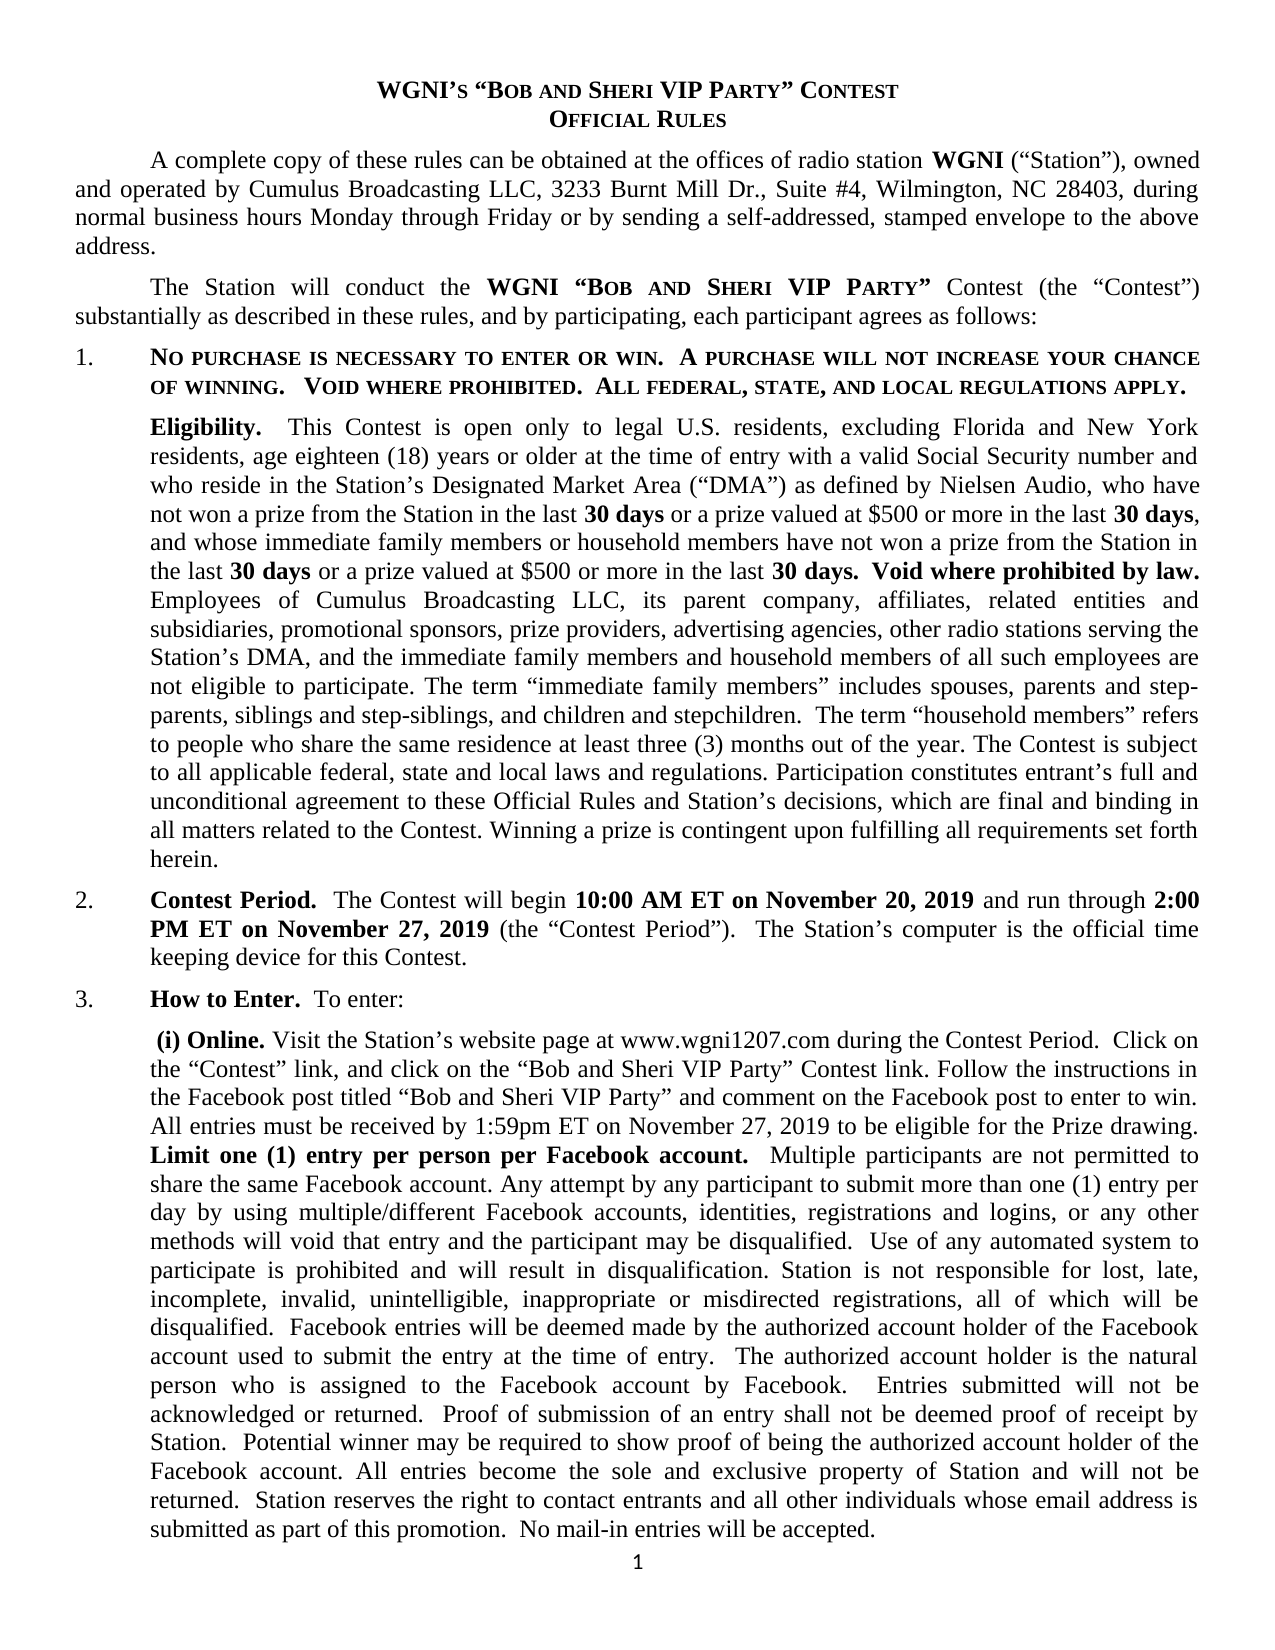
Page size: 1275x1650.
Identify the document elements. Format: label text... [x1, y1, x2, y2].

text A complete copy of these rules can be obtained at the offices of radio station WGNI (“Station”), owned and operated by Cumulus Broadcasting LLC, 3233 Burnt Mill Dr., Suite #4, Wilmington, NC 28403, during normal business hours Monday through Friday or by sending a self-addressed, stamped envelope to the above address. [75, 145, 1200, 260]
list Contest Period. The Contest will begin 10:00 AM ET on November 20, 2019 and run through 2:00 PM ET on November 27, 2019 (the “Contest Period”). The Station’s computer is the official time keeping device for this Contest. [75, 885, 1200, 971]
text (i) Online. Visit the Station’s website page at www.wgni1207.com during the Contest Period. Click on the “Contest” link, and click on the “Bob and Sheri VIP Party” Contest link. Follow the instructions in the Facebook post titled “Bob and Sheri VIP Party” and comment on the Facebook post to enter to win. All entries must be received by 1:59pm ET on November 27, 2019 to be eligible for the Prize drawing. Limit one (1) entry per person per Facebook account. Multiple participants are not permitted to share the same Facebook account. Any attempt by any participant to submit more than one (1) entry per day by using multiple/different Facebook accounts, identities, registrations and logins, or any other methods will void that entry and the participant may be disqualified. Use of any automated system to participate is prohibited and will result in disqualification. Station is not responsible for lost, late, incomplete, invalid, unintelligible, inappropriate or misdirected registrations, all of which will be disqualified. Facebook entries will be deemed made by the authorized account holder of the Facebook account used to submit the entry at the time of entry. The authorized account holder is the natural person who is assigned to the Facebook account by Facebook. Entries submitted will not be acknowledged or returned. Proof of submission of an entry shall not be deemed proof of receipt by Station. Potential winner may be required to show proof of being the authorized account holder of the Facebook account. All entries become the sole and exclusive property of Station and will not be returned. Station reserves the right to contact entrants and all other individuals whose email address is submitted as part of this promotion. No mail-in entries will be accepted. [150, 1025, 1200, 1542]
text The Station will conduct the WGNI “Bob and Sheri VIP Party” Contest (the “Contest”) substantially as described in these rules, and by participating, each participant agrees as follows: [75, 272, 1200, 330]
list No purchase is necessary to enter or win. A purchase will not increase your chance of winning. Void where prohibited. All federal, state, and local regulations apply. [75, 342, 1200, 400]
text Eligibility. This Contest is open only to legal U.S. residents, excluding Florida and New York residents, age eighteen (18) years or older at the time of entry with a valid Social Security number and who reside in the Station’s Designated Market Area (“DMA”) as defined by Nielsen Audio, who have not won a prize from the Station in the last 30 days or a prize valued at $500 or more in the last 30 days, and whose immediate family members or household members have not won a prize from the Station in the last 30 days or a prize valued at $500 or more in the last 30 days. Void where prohibited by law. Employees of Cumulus Broadcasting LLC, its parent company, affiliates, related entities and subsidiaries, promotional sponsors, prize providers, advertising agencies, other radio stations serving the Station’s DMA, and the immediate family members and household members of all such employees are not eligible to participate. The term “immediate family members” includes spouses, parents and step-parents, siblings and step-siblings, and children and stepchildren. The term “household members” refers to people who share the same residence at least three (3) months out of the year. The Contest is subject to all applicable federal, state and local laws and regulations. Participation constitutes entrant’s full and unconditional agreement to these Official Rules and Station’s decisions, which are final and binding in all matters related to the Contest. Winning a prize is contingent upon fulfilling all requirements set forth herein. [150, 412, 1200, 872]
text WGNI’s “Bob and Sheri VIP Party” Contest Official Rules [75, 75, 1200, 132]
list How to Enter. To enter: [75, 984, 1200, 1012]
